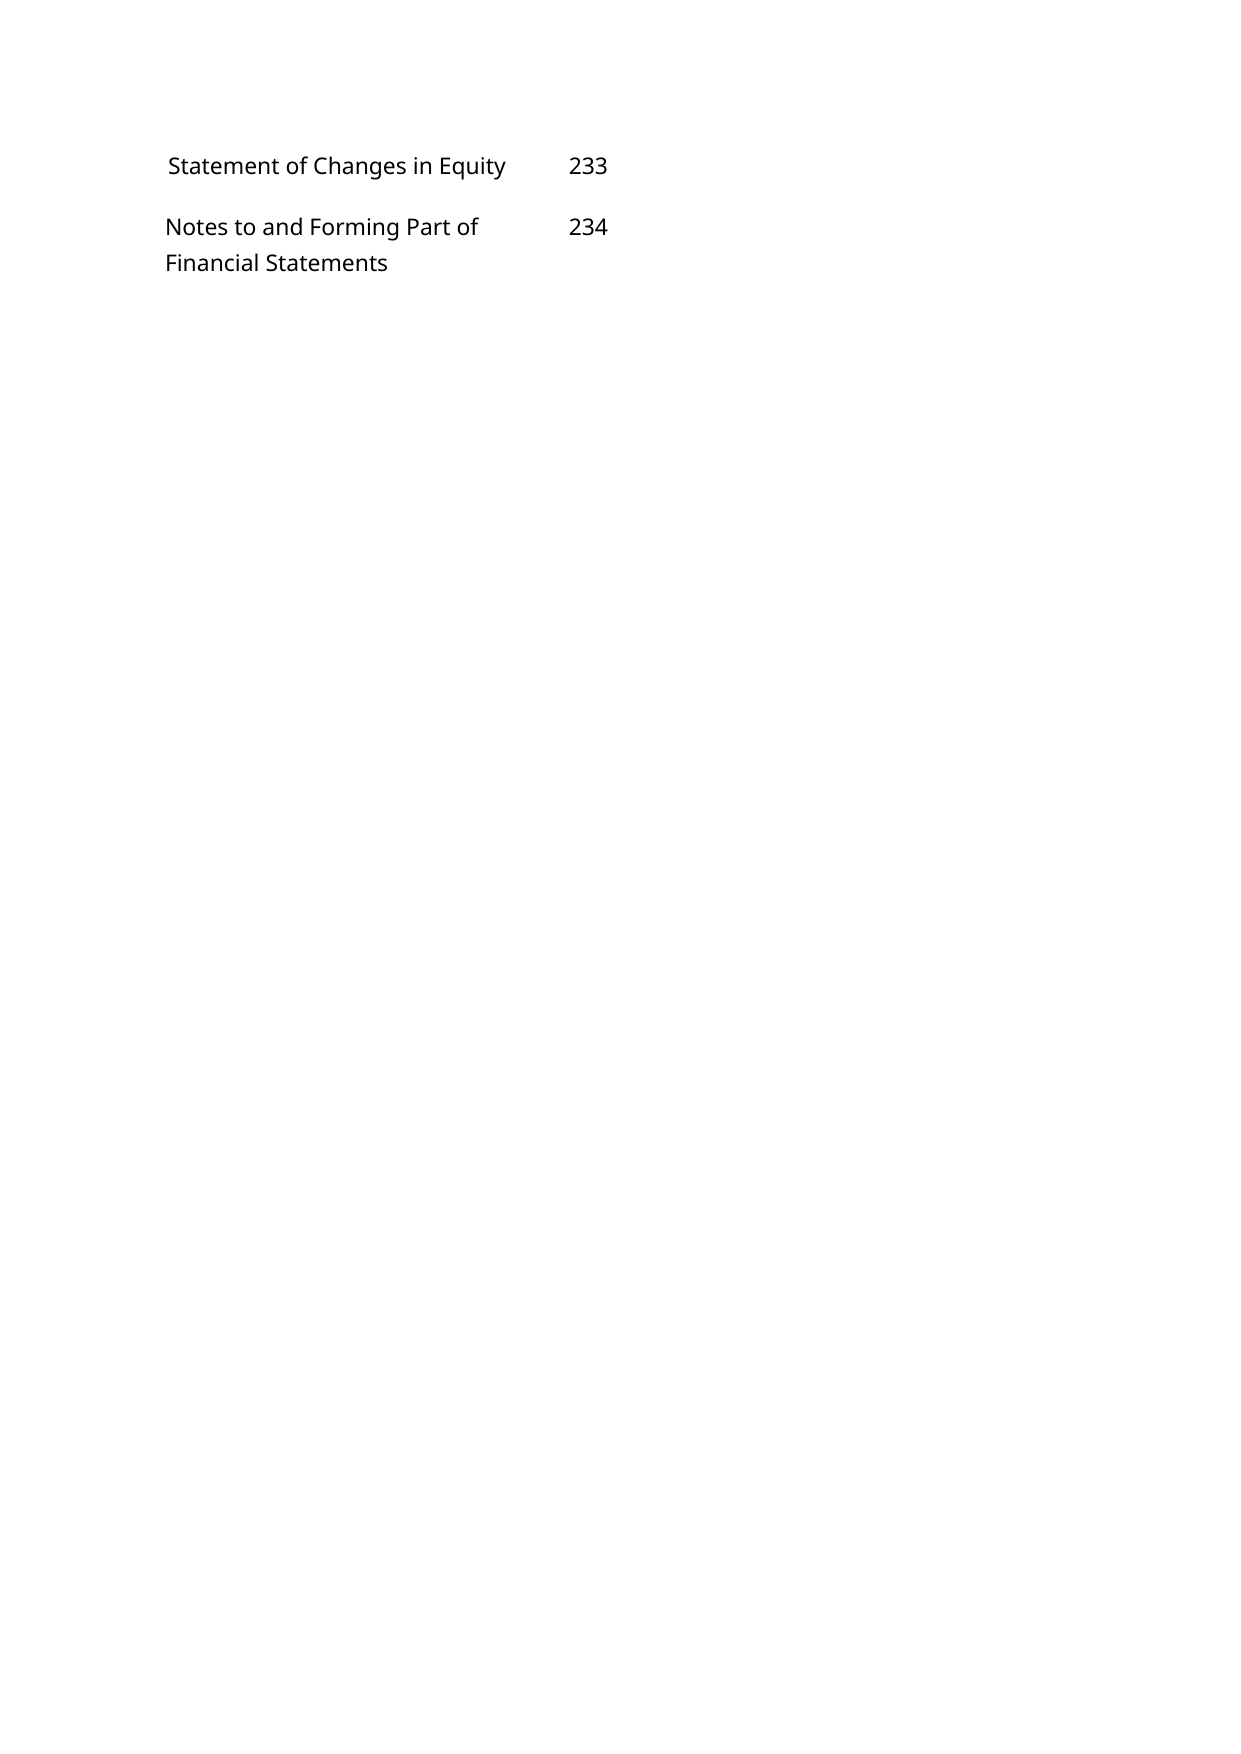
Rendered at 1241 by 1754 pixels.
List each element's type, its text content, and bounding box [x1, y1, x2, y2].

text Notes to and Forming Part of 234 Financial Statements [165, 211, 583, 278]
text Statement of Changes in Equity 233 [150, 150, 583, 181]
